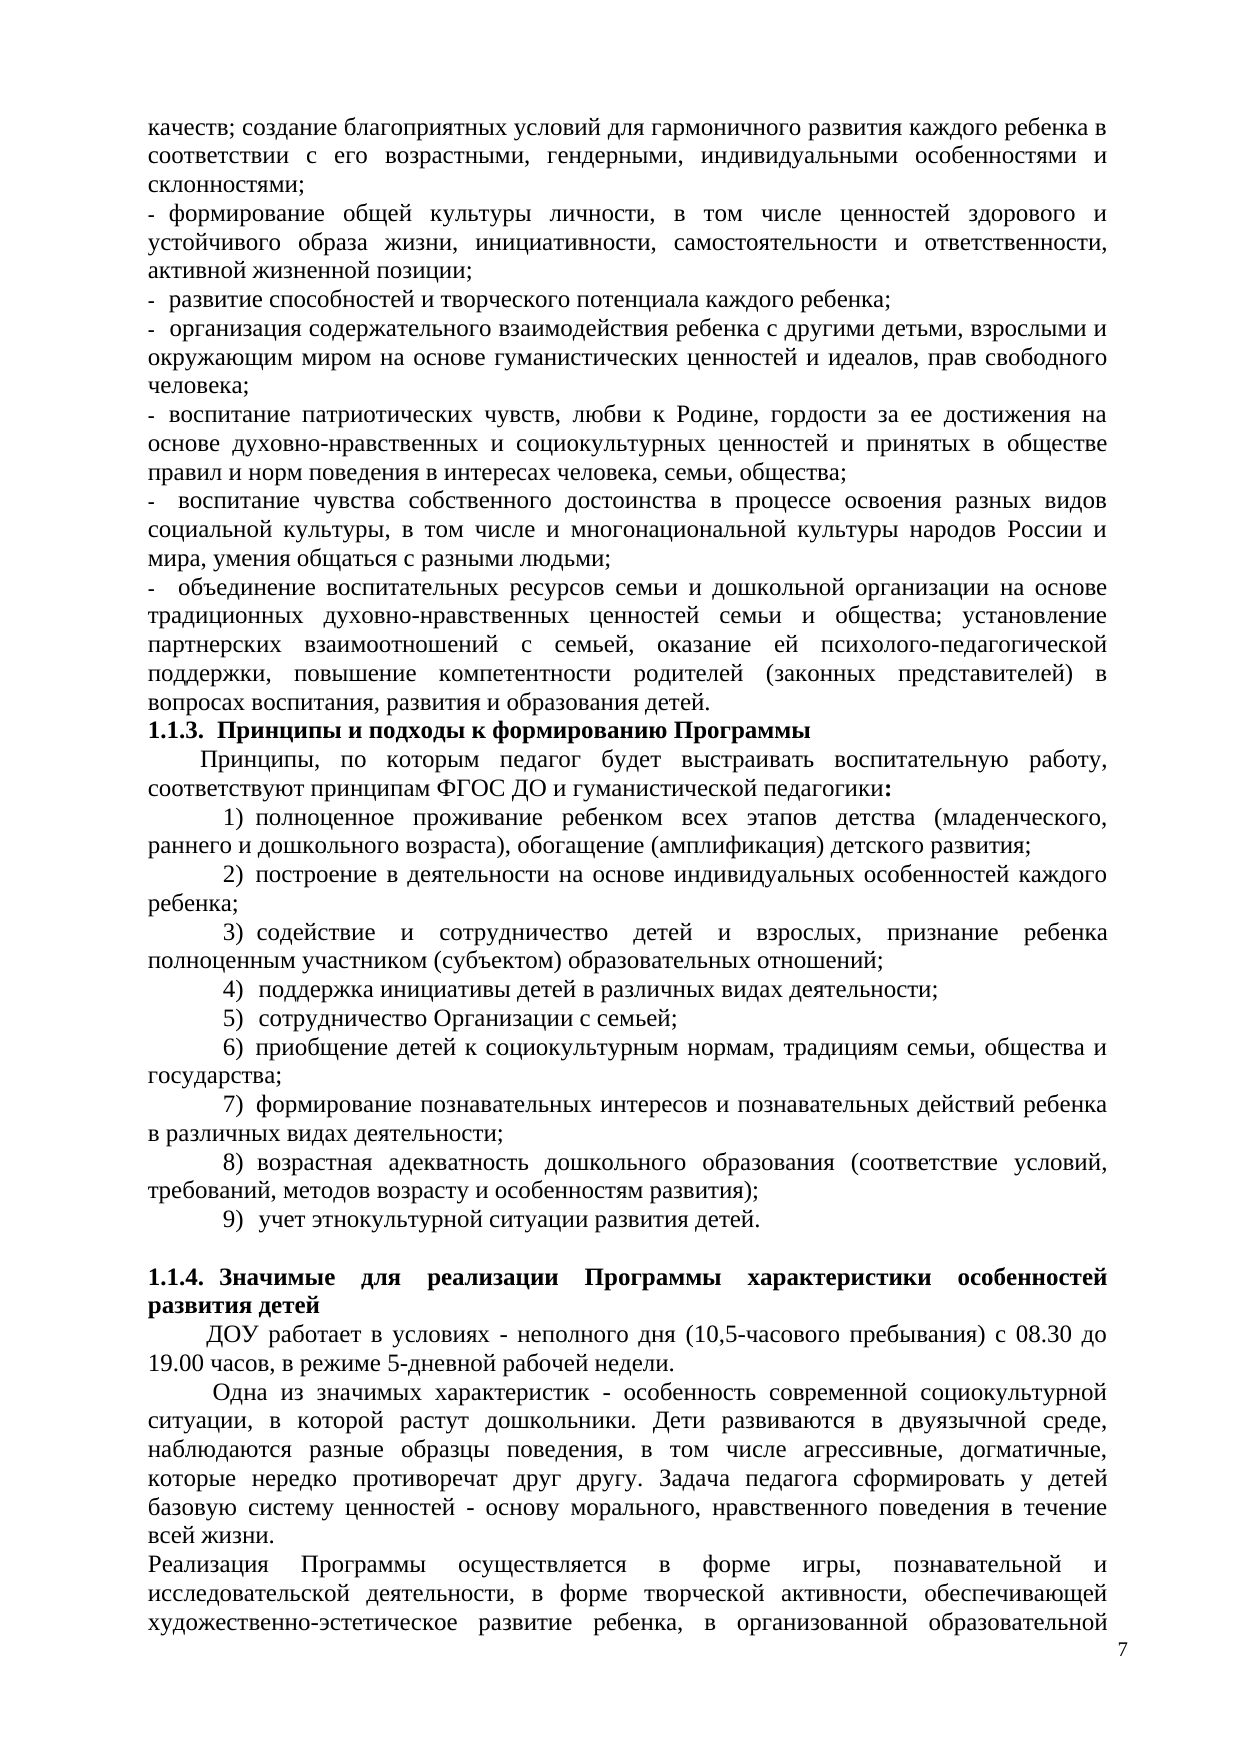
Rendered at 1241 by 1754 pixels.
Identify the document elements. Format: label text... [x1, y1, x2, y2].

list сотрудничество Организации с семьей; [148, 1003, 1108, 1032]
list формирование познавательных интересов и познавательных действий ребенка в различных видах деятельности; [148, 1089, 1108, 1147]
list объединение воспитательных ресурсов семьи и дошкольной организации на основе традиционных духовно-нравственных ценностей семьи и общества; установление партнерских взаимоотношений с семьей, оказание ей психолого-педагогической поддержки, повышение компетентности родителей (законных представителей) в вопросах воспитания, развития и образования детей. [148, 572, 1108, 715]
text Одна из значимых характеристик - особенность современной социокультурной ситуации, в которой растут дошкольники. Дети развиваются в двуязычной среде, наблюдаются разные образцы поведения, в том числе агрессивные, догматичные, которые нередко противоречат друг другу. Задача педагога сформировать у детей базовую систему ценностей - основу морального, нравственного поведения в течение всей жизни. [148, 1377, 1108, 1549]
list построение в деятельности на основе индивидуальных особенностей каждого ребенка; [148, 859, 1108, 917]
list воспитание чувства собственного достоинства в процессе освоения разных видов социальной культуры, в том числе и многонациональной культуры народов России и мира, умения общаться с разными людьми; [148, 485, 1108, 572]
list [148, 112, 1108, 198]
list поддержка инициативы детей в различных видах деятельности; [148, 974, 1108, 1003]
list Принципы и подходы к формированию Программы [148, 715, 1108, 744]
list Значимые для реализации Программы характеристики особенностей развития детей [148, 1262, 1108, 1319]
list полноценное проживание ребенком всех этапов детства (младенческого, раннего и дошкольного возраста), обогащение (амплификация) детского развития; [148, 802, 1108, 859]
list формирование общей культуры личности, в том числе ценностей здорового и устойчивого образа жизни, инициативности, самостоятельности и ответственности, активной жизненной позиции; [148, 198, 1108, 284]
list приобщение детей к социокультурным нормам, традициям семьи, общества и государства; [148, 1032, 1108, 1089]
list возрастная адекватность дошкольного образования (соответствие условий, требований, методов возрасту и особенностям развития); [148, 1147, 1108, 1204]
text Принципы, по которым педагог будет выстраивать воспитательную работу, соответствуют принципам ФГОС ДО и гуманистической педагогики: [148, 744, 1108, 802]
text ДОУ работает в условиях - неполного дня (10,5-часового пребывания) с 08.30 до 19.00 часов, в режиме 5-дневной рабочей недели. [148, 1319, 1108, 1377]
list воспитание патриотических чувств, любви к Родине, гордости за ее достижения на основе духовно-нравственных и социокультурных ценностей и принятых в обществе правил и норм поведения в интересах человека, семьи, общества; [148, 399, 1108, 485]
list организация содержательного взаимодействия ребенка с другими детьми, взрослыми и окружающим миром на основе гуманистических ценностей и идеалов, прав свободного человека; [148, 313, 1108, 399]
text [148, 1549, 1108, 1635]
list развитие способностей и творческого потенциала каждого ребенка; [148, 284, 1108, 313]
list учет этнокультурной ситуации развития детей. [148, 1204, 1108, 1233]
list содействие и сотрудничество детей и взрослых, признание ребенка полноценным участником (субъектом) образовательных отношений; [148, 917, 1108, 974]
